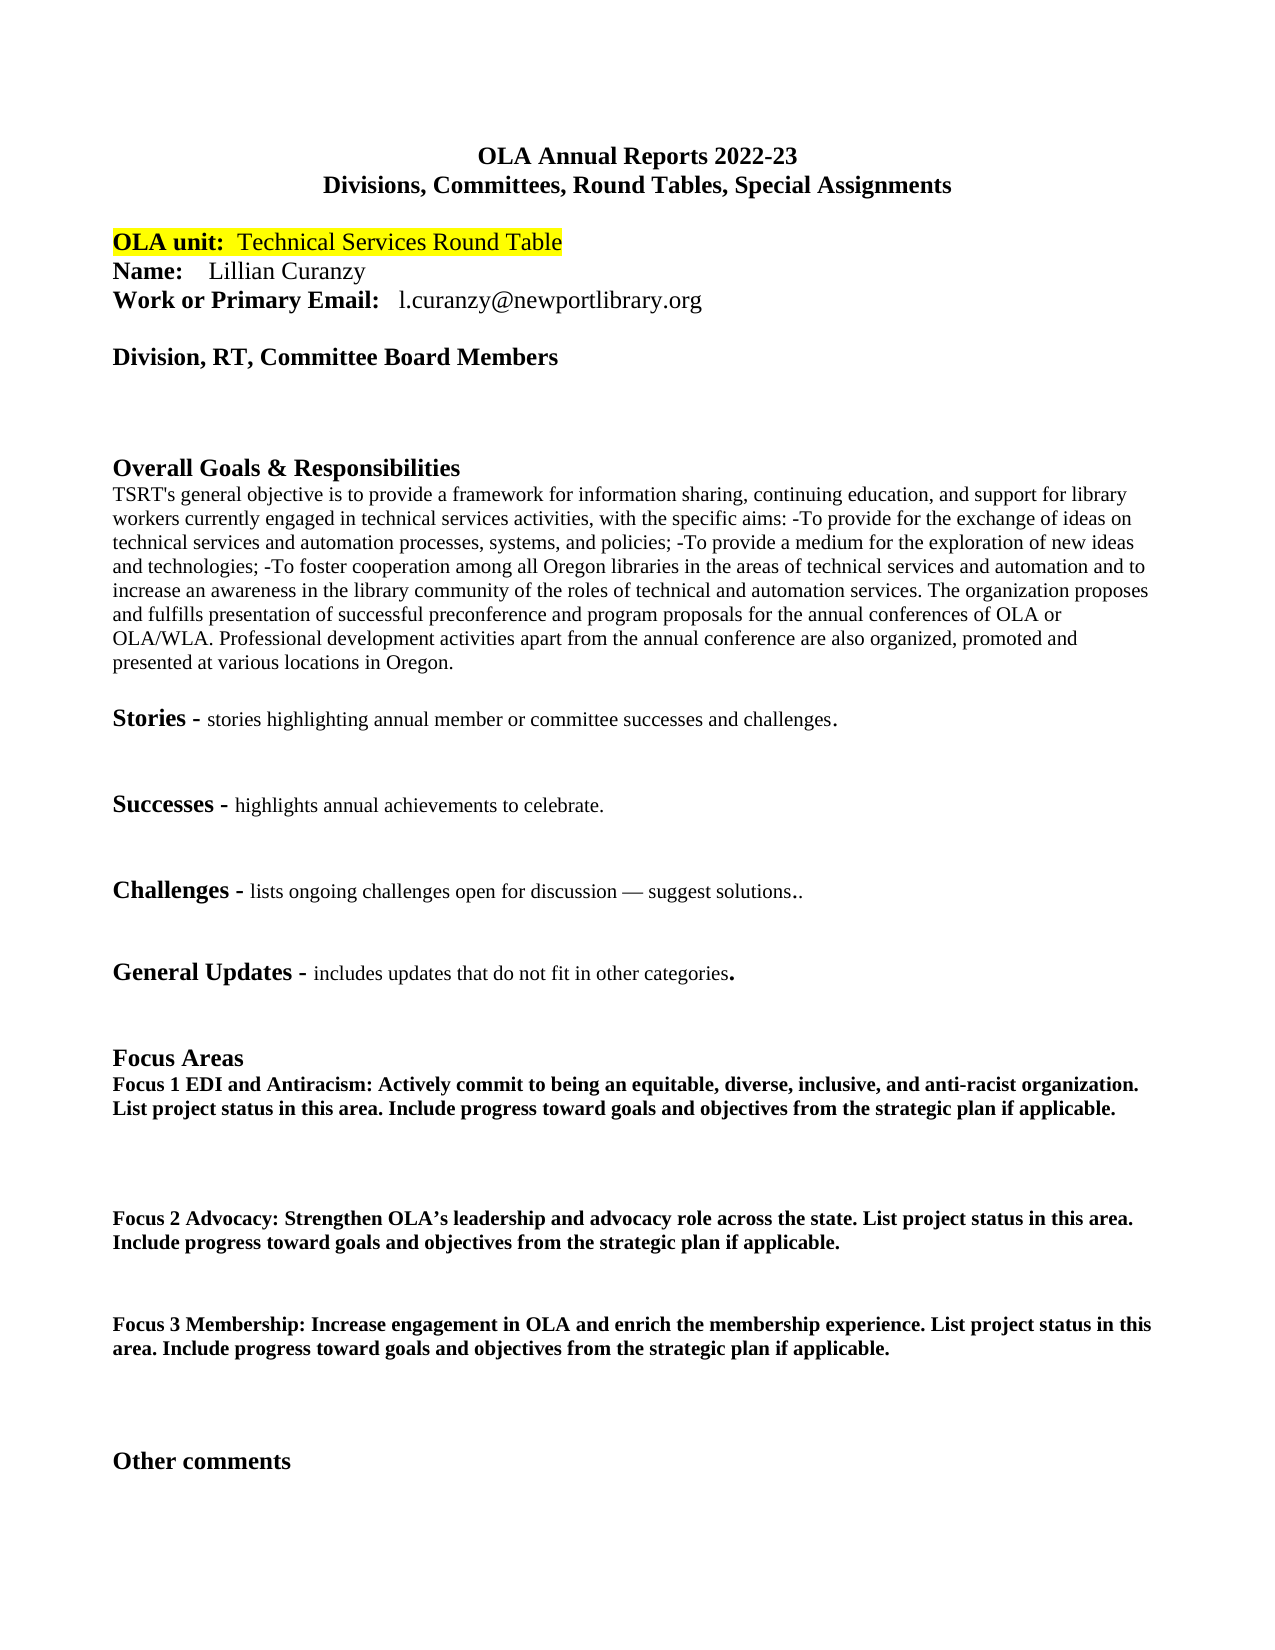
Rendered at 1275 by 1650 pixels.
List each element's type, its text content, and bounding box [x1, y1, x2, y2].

text Challenges - lists ongoing challenges open for discussion — suggest solutions.. [112, 875, 1162, 904]
text OLA unit: Technical Services Round Table [112, 199, 1162, 256]
text Other comments [112, 1389, 1162, 1475]
text Overall Goals & Responsibilities TSRT's general objective is to provide a framework for information sharing, continuing education, and support for library workers currently engaged in technical services activities, with the specific aims: -To provide for the exchange of ideas on technical services and automation processes, systems, and policies; -To provide a medium for the exploration of new ideas and technologies; -To foster cooperation among all Oregon libraries in the areas of technical services and automation and to increase an awareness in the library community of the roles of technical and automation services. The organization proposes and fulfills presentation of successful preconference and program proposals for the annual conferences of OLA or OLA/WLA. Professional development activities apart from the annual conference are also organized, promoted and presented at various locations in Oregon. [112, 424, 1162, 674]
text Division, RT, Committee Board Members [112, 314, 1162, 400]
text Successes - highlights annual achievements to celebrate. [112, 760, 1162, 847]
text Name: Lillian Curanzy [112, 256, 1162, 285]
text Focus Areas Focus 1 EDI and Antiracism: Actively commit to being an equitable, diverse, inclusive, and anti-racist organization. List project status in this area. Include progress toward goals and objectives from the strategic plan if applicable. [112, 1014, 1162, 1149]
text OLA Annual Reports 2022-23 [112, 141, 1162, 170]
text Focus 3 Membership: Increase engagement in OLA and enrich the membership experience. List project status in this area. Include progress toward goals and objectives from the strategic plan if applicable. [112, 1283, 1162, 1389]
text General Updates - includes updates that do not fit in other categories. [112, 957, 1162, 1014]
text Work or Primary Email: l.curanzy@newportlibrary.org [112, 285, 1162, 314]
text Divisions, Committees, Round Tables, Special Assignments [112, 170, 1162, 199]
text Focus 2 Advocacy: Strengthen OLA’s leadership and advocacy role across the state. List project status in this area. Include progress toward goals and objectives from the strategic plan if applicable. [112, 1206, 1162, 1283]
text Stories - stories highlighting annual member or committee successes and challenges. [112, 674, 1162, 760]
